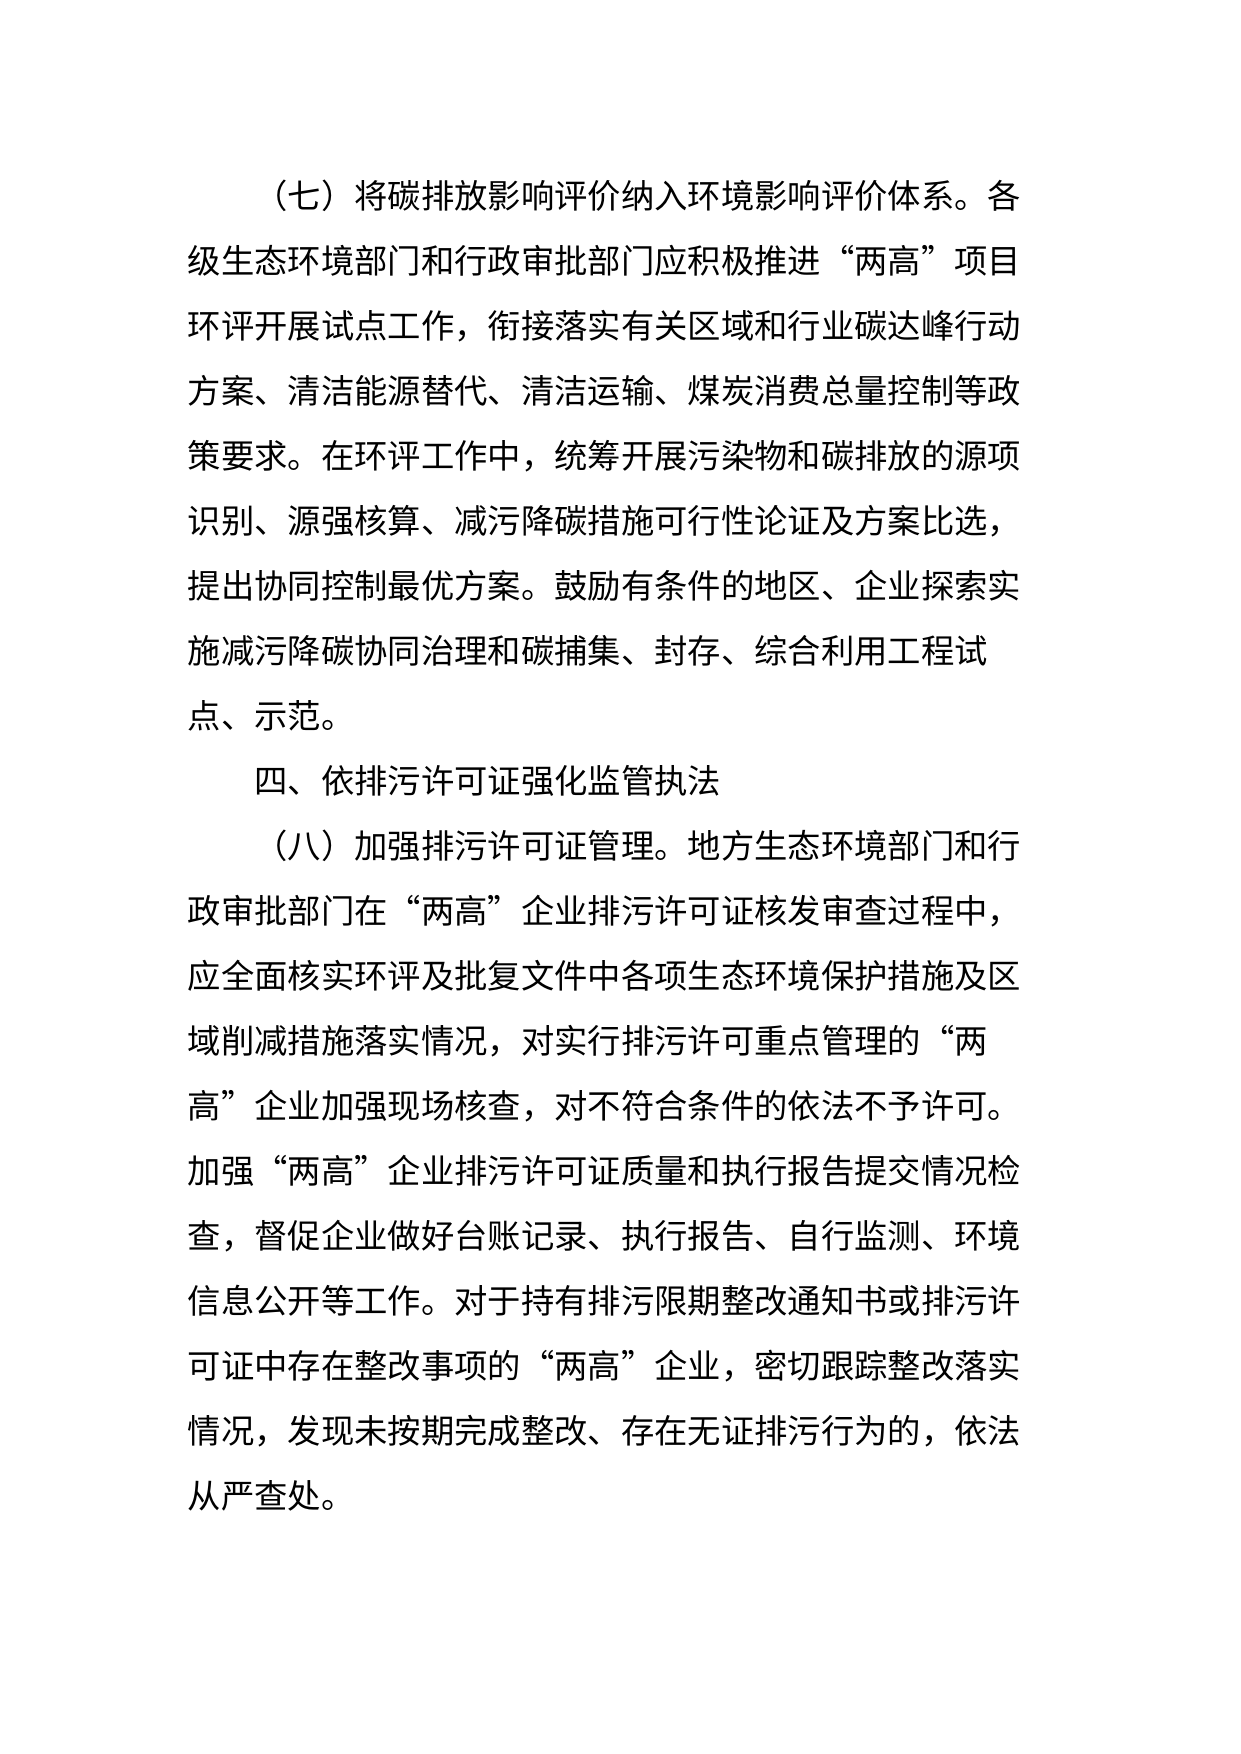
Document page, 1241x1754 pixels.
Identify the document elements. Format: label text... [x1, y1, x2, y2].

text （七）将碳排放影响评价纳入环境影响评价体系。各级生态环境部门和行政审批部门应积极推进“两高”项目环评开展试点工作，衔接落实有关区域和行业碳达峰行动方案、清洁能源替代、清洁运输、煤炭消费总量控制等政策要求。在环评工作中，统筹开展污染物和碳排放的源项识别、源强核算、减污降碳措施可行性论证及方案比选，提出协同控制最优方案。鼓励有条件的地区、企业探索实施减污降碳协同治理和碳捕集、封存、综合利用工程试点、示范。 [187, 162, 1053, 747]
text （八）加强排污许可证管理。地方生态环境部门和行政审批部门在“两高”企业排污许可证核发审查过程中，应全面核实环评及批复文件中各项生态环境保护措施及区域削减措施落实情况，对实行排污许可重点管理的“两高”企业加强现场核查，对不符合条件的依法不予许可。加强“两高”企业排污许可证质量和执行报告提交情况检查，督促企业做好台账记录、执行报告、自行监测、环境信息公开等工作。对于持有排污限期整改通知书或排污许可证中存在整改事项的“两高”企业，密切跟踪整改落实情况，发现未按期完成整改、存在无证排污行为的，依法从严查处。 [187, 812, 1053, 1527]
text 四、依排污许可证强化监管执法 [187, 747, 1053, 812]
